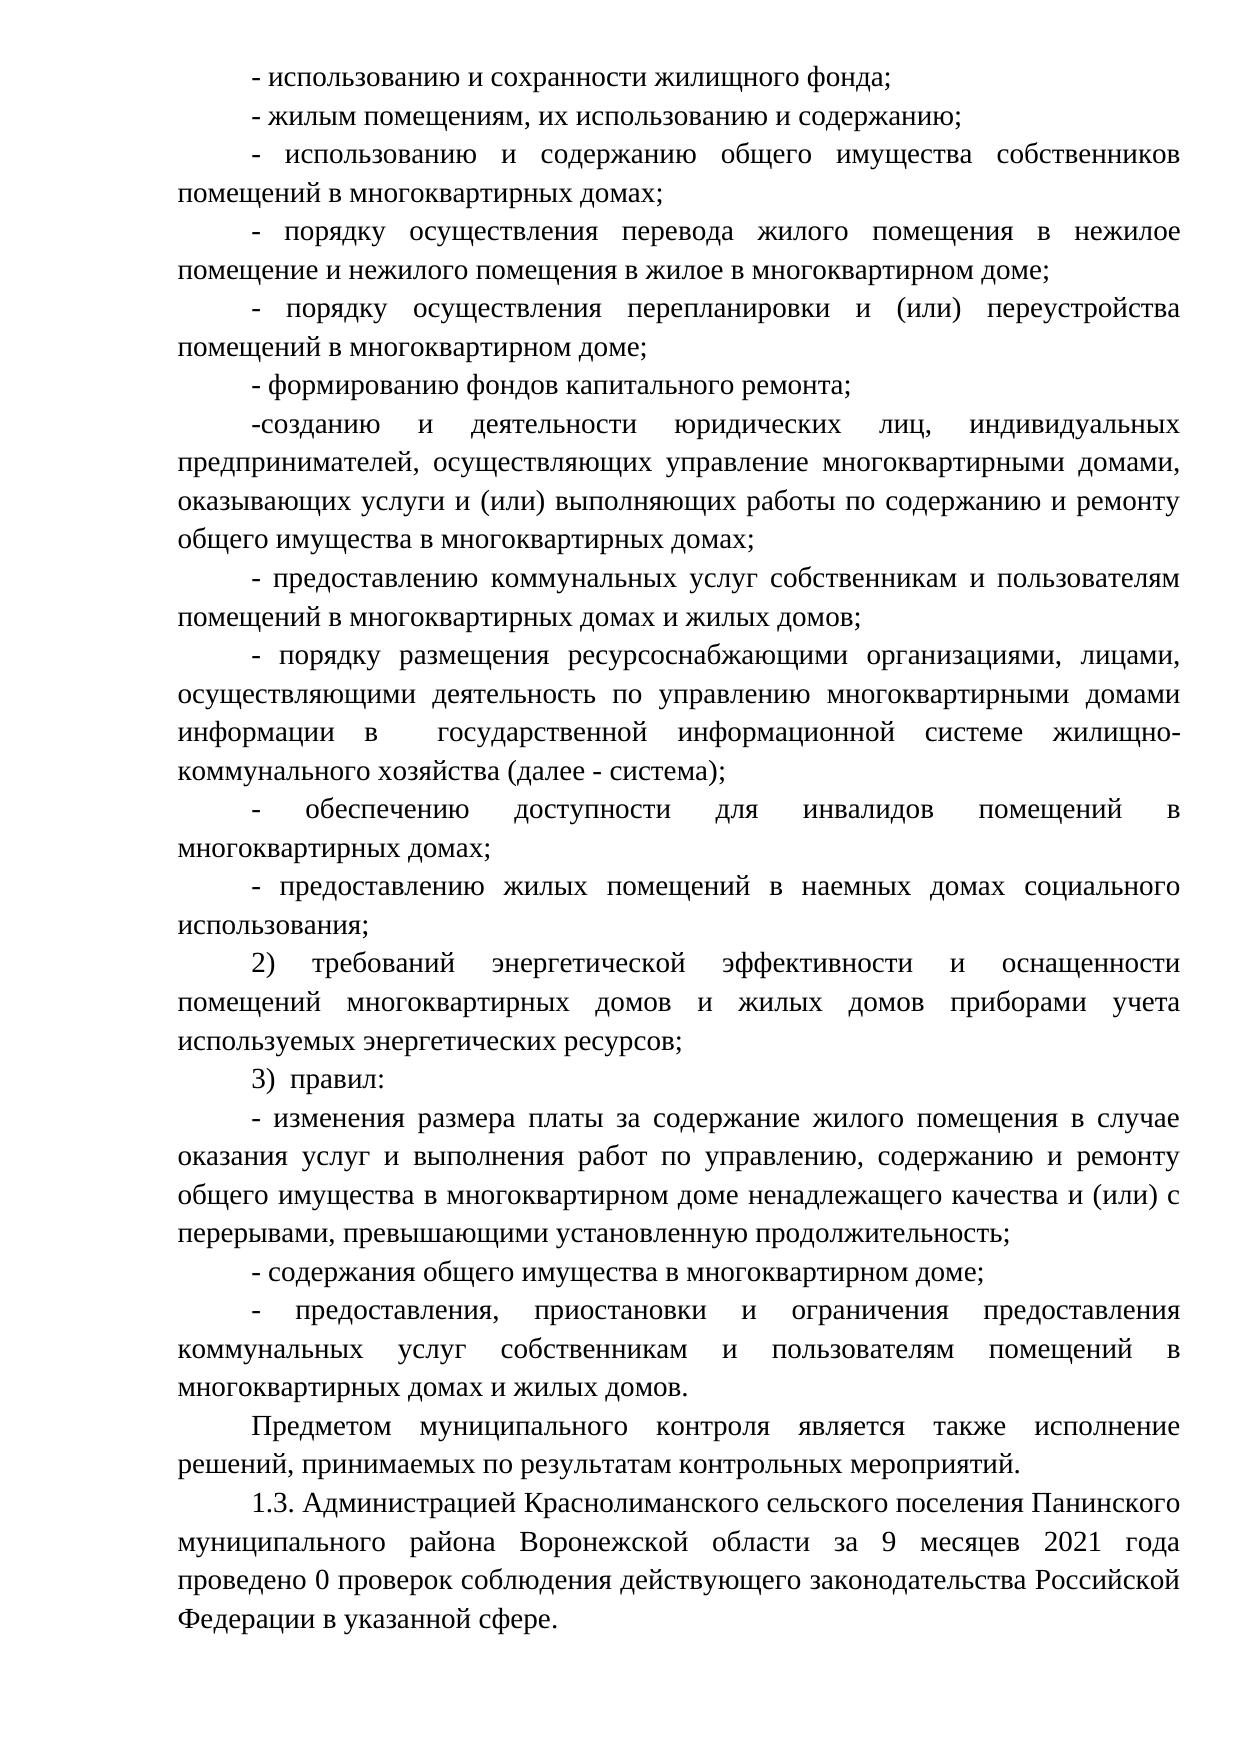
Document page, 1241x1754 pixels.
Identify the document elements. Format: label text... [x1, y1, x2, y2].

text Предметом муниципального контроля является также исполнение решений, принимаемых по результатам контрольных мероприятий. [177, 1408, 1181, 1480]
text 3) правил: [177, 1061, 1181, 1095]
text - порядку осуществления перевода жилого помещения в нежилое помещение и нежилого помещения в жилое в многоквартирном доме; [177, 213, 1181, 285]
text - предоставлению жилых помещений в наемных домах социального использования; [177, 868, 1181, 941]
text - использованию и содержанию общего имущества собственников помещений в многоквартирных домах; [177, 136, 1181, 208]
text - обеспечению доступности для инвалидов помещений в многоквартирных домах; [177, 791, 1181, 863]
text - предоставлению коммунальных услуг собственникам и пользователям помещений в многоквартирных домах и жилых домов; [177, 560, 1181, 632]
text - формированию фондов капитального ремонта; [177, 367, 1181, 401]
text - изменения размера платы за содержание жилого помещения в случае оказания услуг и выполнения работ по управлению, содержанию и ремонту общего имущества в многоквартирном доме ненадлежащего качества и (или) с перерывами, превышающими установленную продолжительность; [177, 1100, 1181, 1249]
text - порядку размещения ресурсоснабжающими организациями, лицами, осуществляющими деятельность по управлению многоквартирными домами информации в государственной информационной системе жилищно-коммунального хозяйства (далее - система); [177, 637, 1181, 786]
text - жилым помещениям, их использованию и содержанию; [177, 98, 1181, 131]
text - порядку осуществления перепланировки и (или) переустройства помещений в многоквартирном доме; [177, 290, 1181, 362]
text 1.3. Администрацией Краснолиманского сельского поселения Панинского муниципального района Воронежской области за 9 месяцев 2021 года проведено 0 проверок соблюдения действующего законодательства Российской Федерации в указанной сфере. [177, 1485, 1181, 1634]
text - использованию и сохранности жилищного фонда; [177, 59, 1181, 93]
text -созданию и деятельности юридических лиц, индивидуальных предпринимателей, осуществляющих управление многоквартирными домами, оказывающих услуги и (или) выполняющих работы по содержанию и ремонту общего имущества в многоквартирных домах; [177, 406, 1181, 555]
text - предоставления, приостановки и ограничения предоставления коммунальных услуг собственникам и пользователям помещений в многоквартирных домах и жилых домов. [177, 1292, 1181, 1403]
text - содержания общего имущества в многоквартирном доме; [177, 1254, 1181, 1287]
text 2) требований энергетической эффективности и оснащенности помещений многоквартирных домов и жилых домов приборами учета используемых энергетических ресурсов; [177, 946, 1181, 1056]
